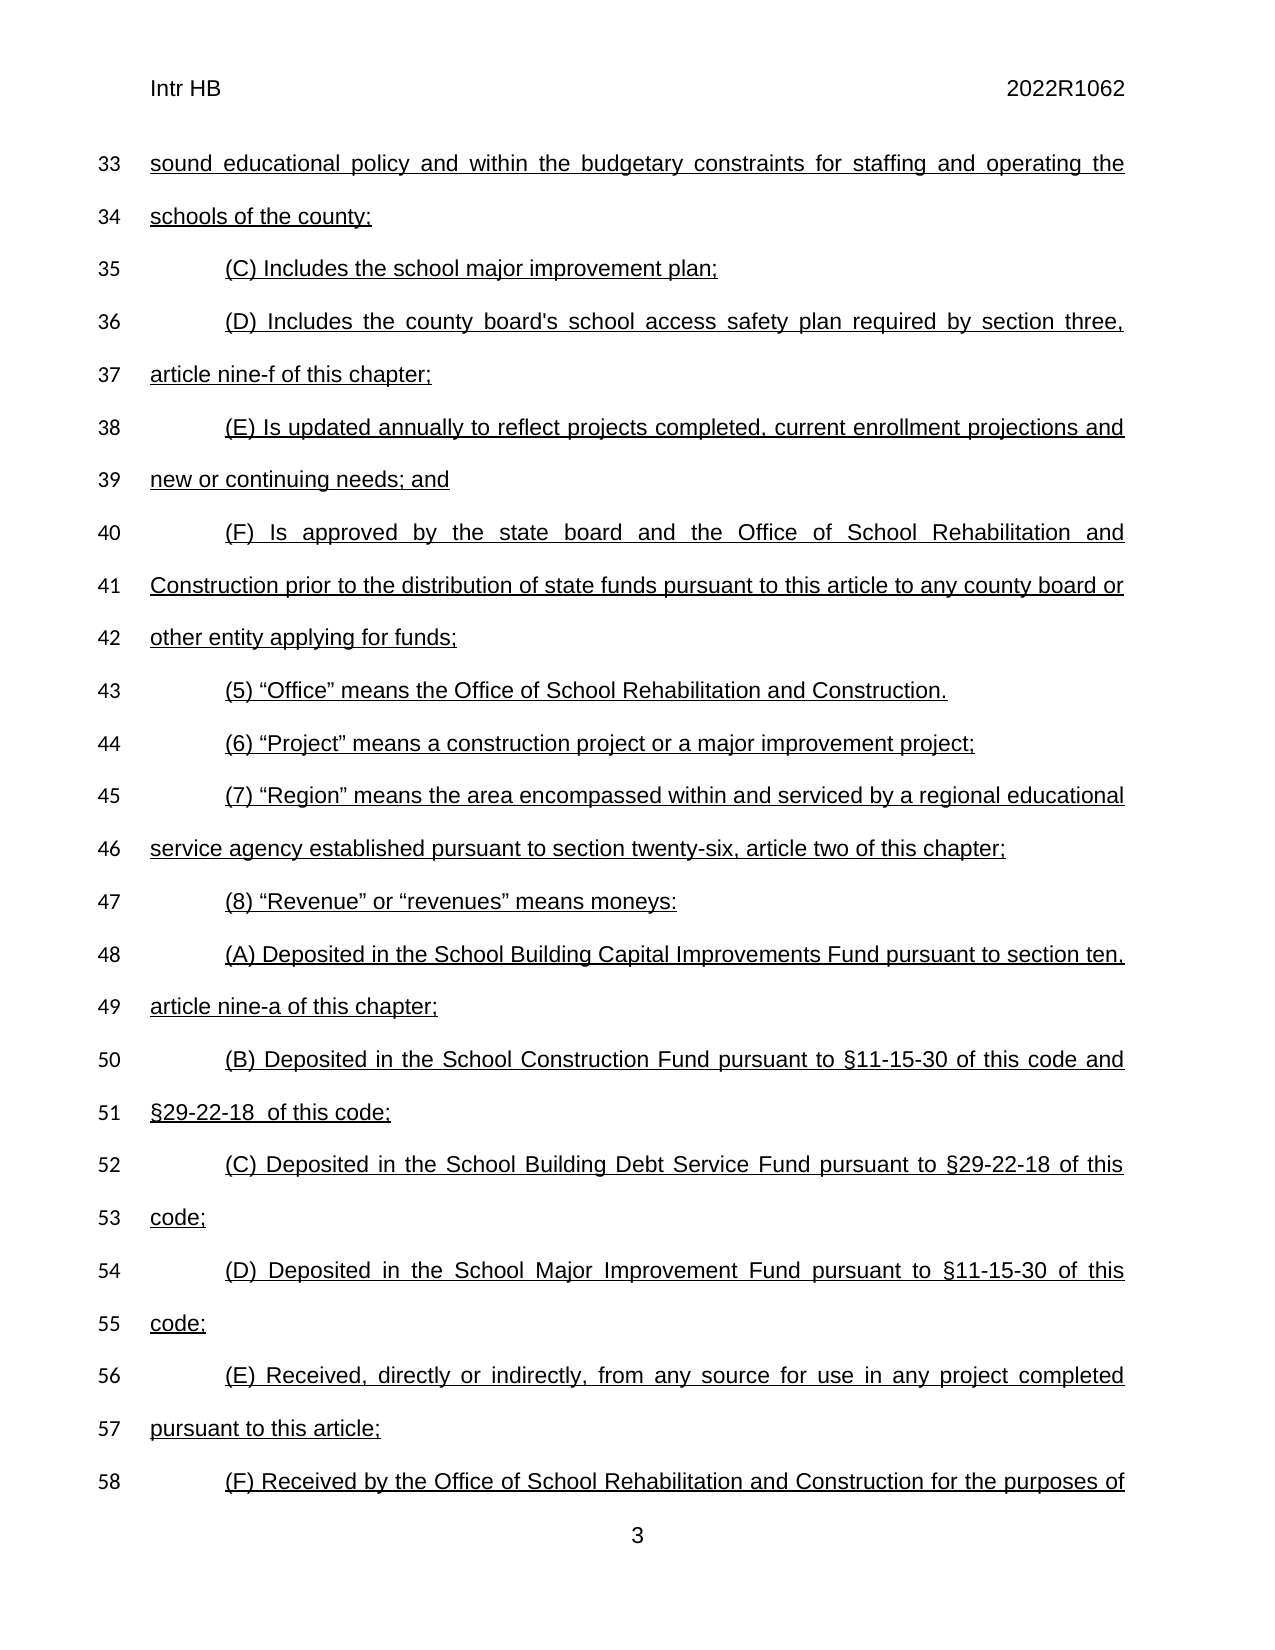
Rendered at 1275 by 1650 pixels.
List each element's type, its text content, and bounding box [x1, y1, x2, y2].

text (7) “Region” means the area encompassed within and serviced by a regional educational service agency established pursuant to section twenty-six, article two of this chapter; [150, 782, 1125, 862]
text (C) Includes the school major improvement plan; [150, 255, 1125, 282]
text (E) Is updated annually to reflect projects completed, current enrollment projections and new or continuing needs; and [150, 413, 1125, 493]
text (8) “Revenue” or “revenues” means moneys: [150, 888, 1125, 914]
text (C) Deposited in the School Building Debt Service Fund pursuant to §29-22-18 of this code; [150, 1151, 1125, 1231]
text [150, 150, 1125, 173]
text (D) Includes the county board's school access safety plan required by section three, article nine-f of this chapter; [150, 308, 1125, 387]
text (5) “Office” means the Office of School Rehabilitation and Construction. [150, 677, 1125, 703]
text (E) Received, directly or indirectly, from any source for use in any project completed pursuant to this article; [150, 1362, 1125, 1441]
text (6) “Project” means a construction project or a major improvement project; [150, 730, 1125, 756]
text (B) Deposited in the School Construction Fund pursuant to §11-15-30 of this code and §29-22-18 of this code; [150, 1046, 1125, 1125]
text (F) Is approved by the state board and the Office of School Rehabilitation and Construction prior to the distribution of state funds pursuant to this article to any county board or other entity applying for funds; [150, 519, 1125, 651]
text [150, 1468, 1125, 1494]
text (A) Deposited in the School Building Capital Improvements Fund pursuant to section ten, article nine-a of this chapter; [150, 941, 1125, 1020]
text (D) Deposited in the School Major Improvement Fund pursuant to §11-15-30 of this code; [150, 1257, 1125, 1336]
